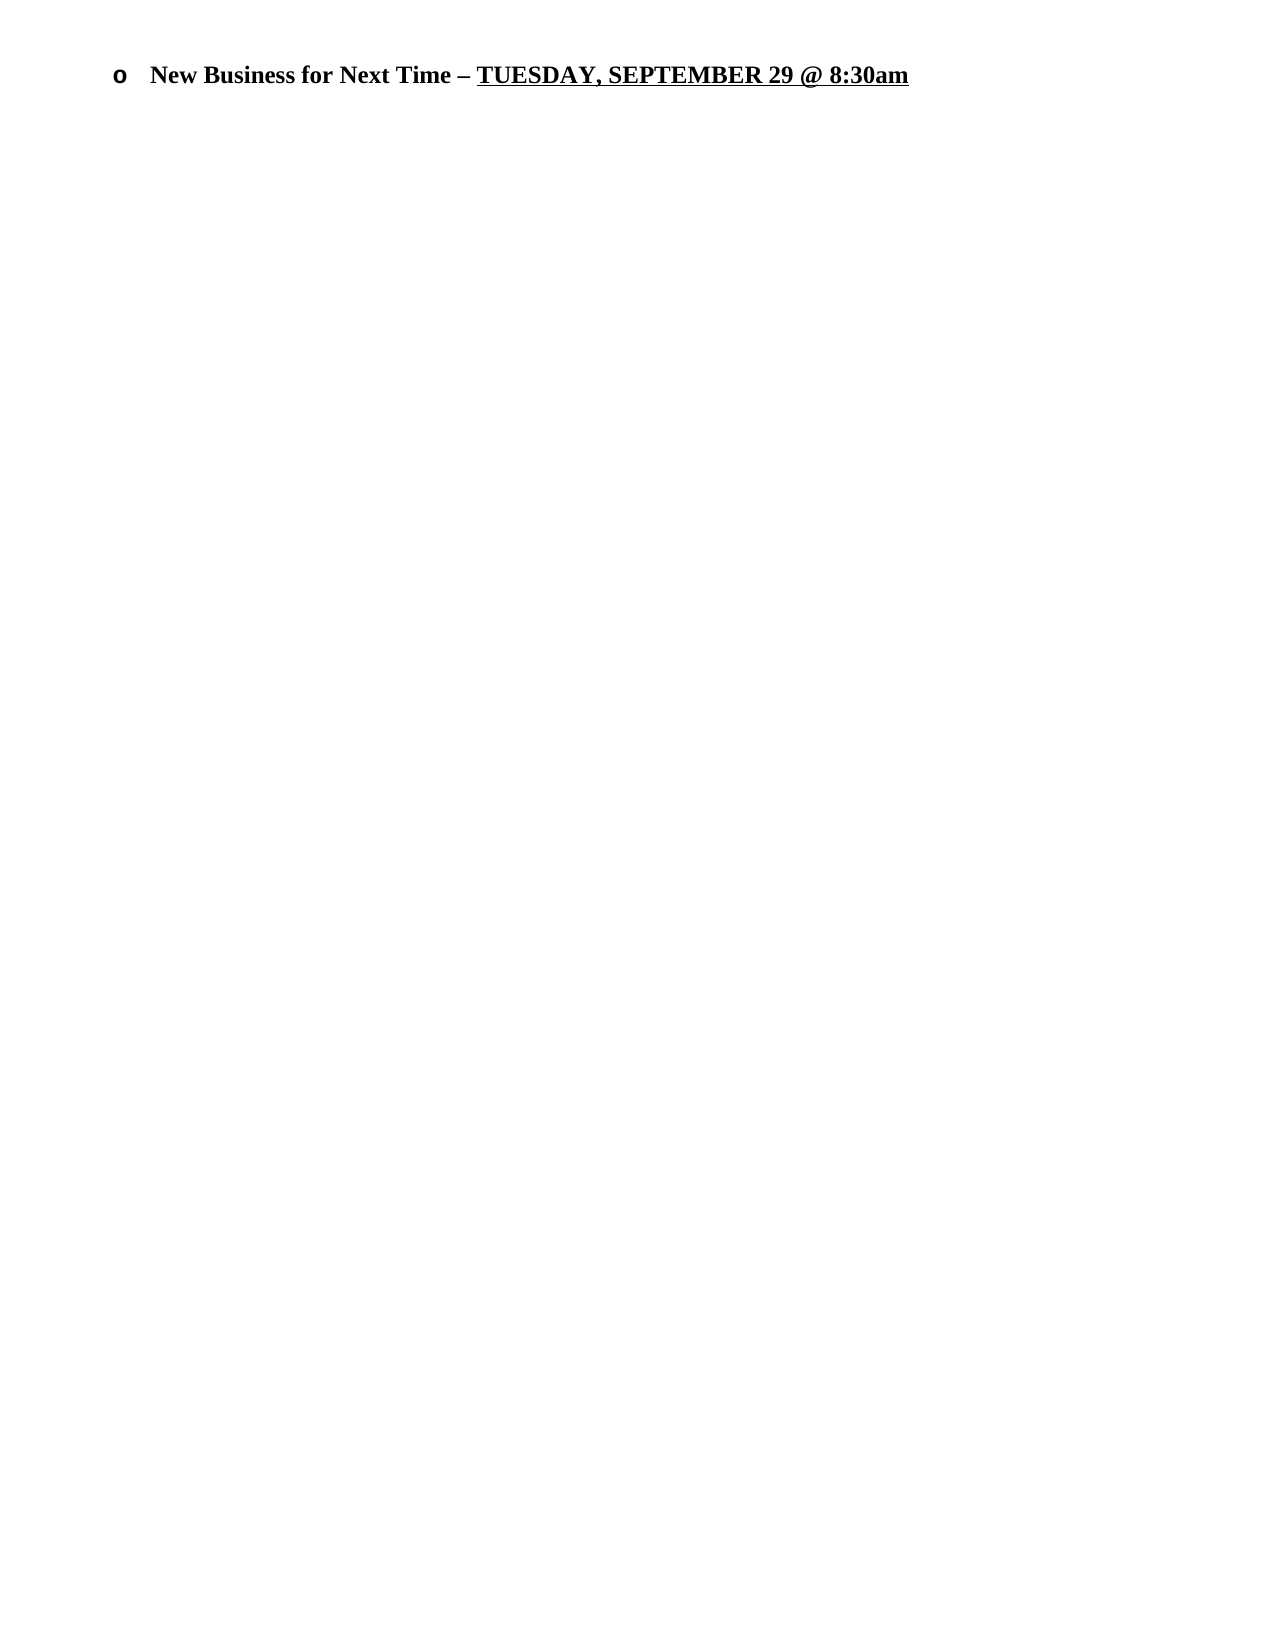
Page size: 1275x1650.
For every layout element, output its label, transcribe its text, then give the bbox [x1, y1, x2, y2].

list New Business for Next Time – TUESDAY, SEPTEMBER 29 @ 8:30am [112, 60, 1200, 91]
